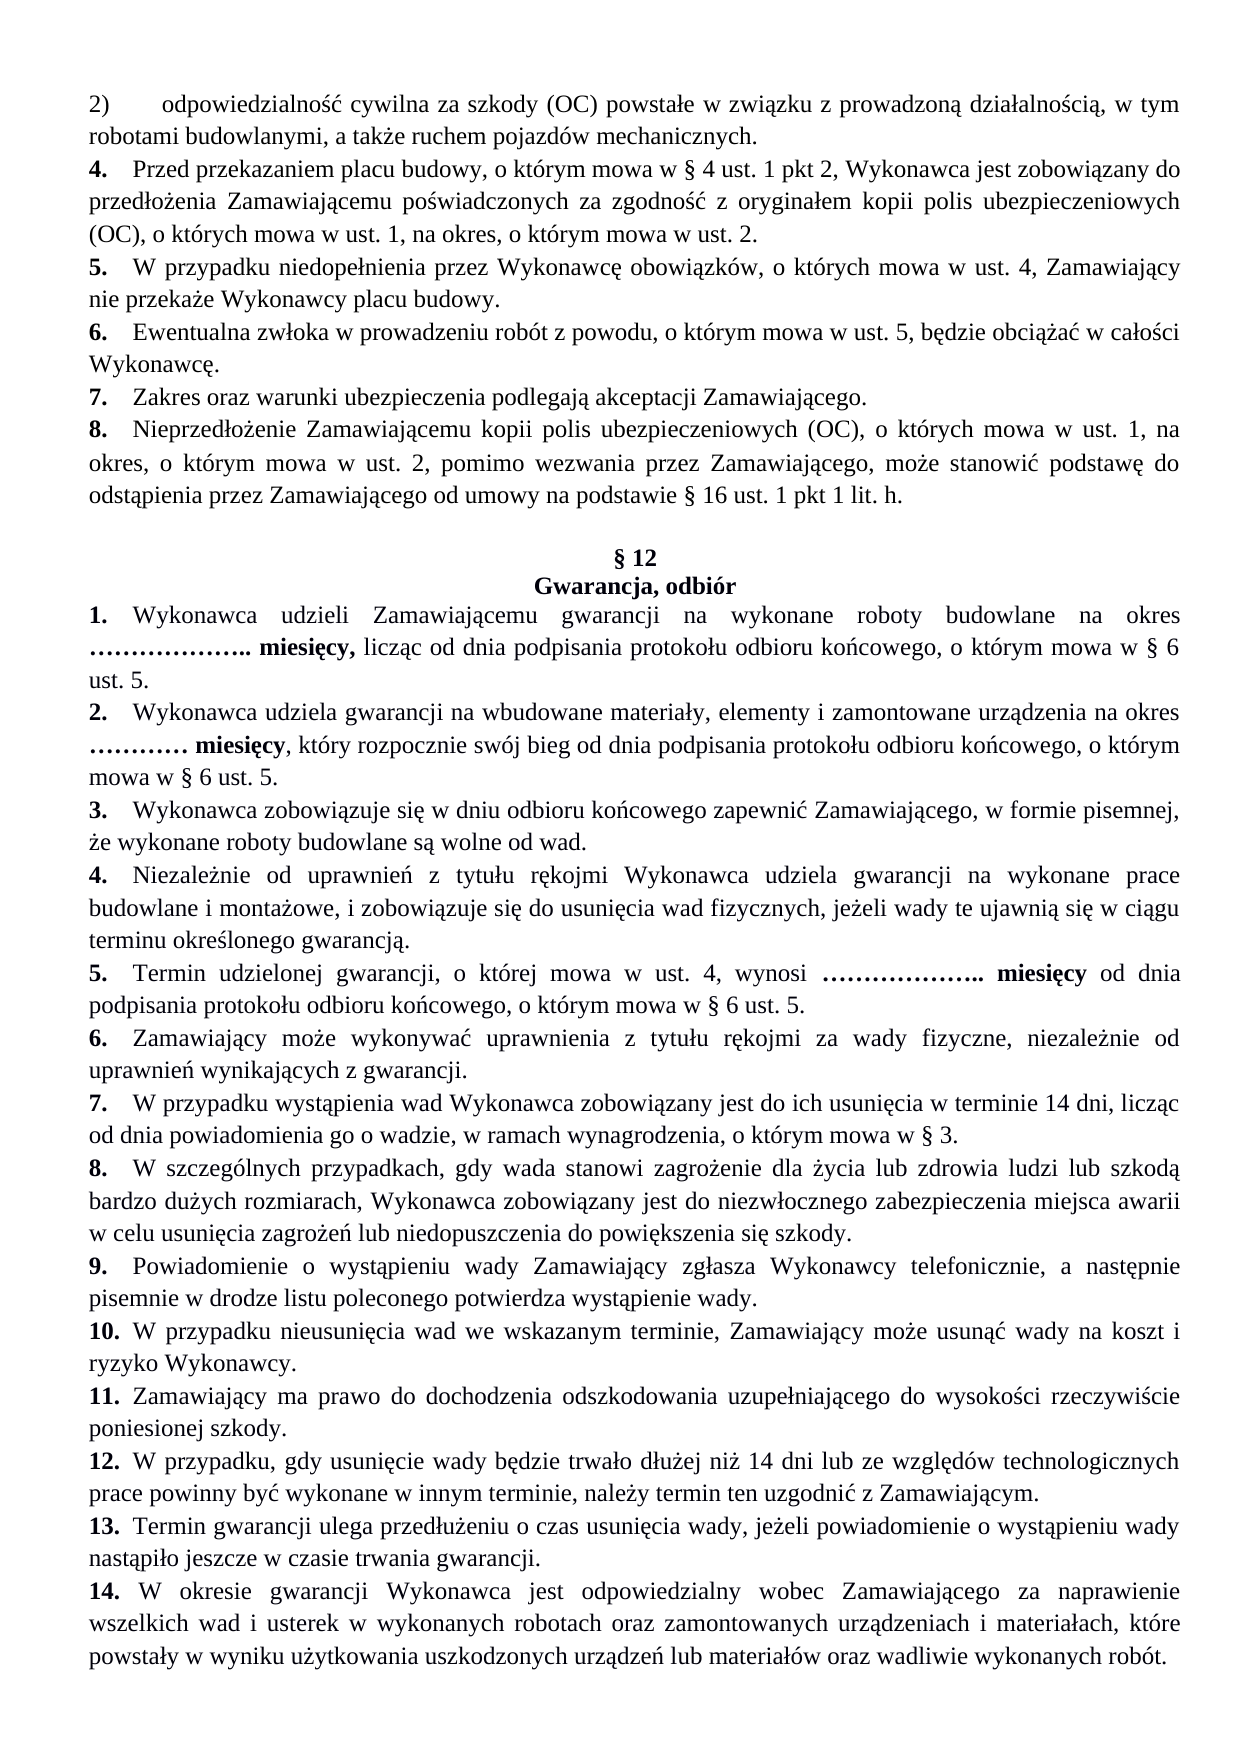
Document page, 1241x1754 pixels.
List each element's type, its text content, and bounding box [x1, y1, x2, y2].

list Powiadomienie o wystąpieniu wady Zamawiający zgłasza Wykonawcy telefonicznie, a następnie pisemnie w drodze listu poleconego potwierdza wystąpienie wady. [89, 1251, 1181, 1312]
list Termin udzielonej gwarancji, o której mowa w ust. 4, wynosi ……………….. miesięcy od dnia podpisania protokołu odbioru końcowego, o którym mowa w § 6 ust. 5. [89, 958, 1181, 1019]
list Wykonawca udzieli Zamawiającemu gwarancji na wykonane roboty budowlane na okres ……………….. miesięcy, licząc od dnia podpisania protokołu odbioru końcowego, o którym mowa w § 6 ust. 5. [89, 600, 1181, 694]
list Wykonawca zobowiązuje się w dniu odbioru końcowego zapewnić Zamawiającego, w formie pisemnej, że wykonane roboty budowlane są wolne od wad. [89, 795, 1181, 856]
list Zamawiający może wykonywać uprawnienia z tytułu rękojmi za wady fizyczne, niezależnie od uprawnień wynikających z gwarancji. [89, 1023, 1181, 1084]
list W przypadku, gdy usunięcie wady będzie trwało dłużej niż 14 dni lub ze względów technologicznych prace powinny być wykonane w innym terminie, należy termin ten uzgodnić z Zamawiającym. [89, 1446, 1181, 1507]
list W przypadku niedopełnienia przez Wykonawcę obowiązków, o których mowa w ust. 4, Zamawiający nie przekaże Wykonawcy placu budowy. [89, 252, 1181, 313]
list Zamawiający ma prawo do dochodzenia odszkodowania uzupełniającego do wysokości rzeczywiście poniesionej szkody. [89, 1381, 1181, 1442]
list W szczególnych przypadkach, gdy wada stanowi zagrożenie dla życia lub zdrowia ludzi lub szkodą bardzo dużych rozmiarach, Wykonawca zobowiązany jest do niezwłocznego zabezpieczenia miejsca awarii w celu usunięcia zagrożeń lub niedopuszczenia do powiększenia się szkody. [89, 1153, 1181, 1247]
text Gwarancja, odbiór [89, 572, 1181, 600]
list odpowiedzialność cywilna za szkody (OC) powstałe w związku z prowadzoną działalnością, w tym robotami budowlanymi, a także ruchem pojazdów mechanicznych. [89, 89, 1181, 150]
list W przypadku nieusunięcia wad we wskazanym terminie, Zamawiający może usunąć wady na koszt i ryzyko Wykonawcy. [89, 1316, 1181, 1377]
list Przed przekazaniem placu budowy, o którym mowa w § 4 ust. 1 pkt 2, Wykonawca jest zobowiązany do przedłożenia Zamawiającemu poświadczonych za zgodność z oryginałem kopii polis ubezpieczeniowych (OC), o których mowa w ust. 1, na okres, o którym mowa w ust. 2. [89, 154, 1181, 247]
list W przypadku wystąpienia wad Wykonawca zobowiązany jest do ich usunięcia w terminie 14 dni, licząc od dnia powiadomienia go o wadzie, w ramach wynagrodzenia, o którym mowa w § 3. [89, 1088, 1181, 1149]
list Ewentualna zwłoka w prowadzeniu robót z powodu, o którym mowa w ust. 5, będzie obciążać w całości Wykonawcę. [89, 317, 1181, 378]
list Nieprzedłożenie Zamawiającemu kopii polis ubezpieczeniowych (OC), o których mowa w ust. 1, na okres, o którym mowa w ust. 2, pomimo wezwania przez Zamawiającego, może stanowić podstawę do odstąpienia przez Zamawiającego od umowy na podstawie § 16 ust. 1 pkt 1 lit. h. [89, 414, 1181, 509]
list Termin gwarancji ulega przedłużeniu o czas usunięcia wady, jeżeli powiadomienie o wystąpieniu wady nastąpiło jeszcze w czasie trwania gwarancji. [89, 1511, 1181, 1572]
list W okresie gwarancji Wykonawca jest odpowiedzialny wobec Zamawiającego za naprawienie wszelkich wad i usterek w wykonanych robotach oraz zamontowanych urządzeniach i materiałach, które powstały w wyniku użytkowania uszkodzonych urządzeń lub materiałów oraz wadliwie wykonanych robót. [89, 1576, 1181, 1669]
text § 12 [89, 543, 1181, 572]
list Niezależnie od uprawnień z tytułu rękojmi Wykonawca udziela gwarancji na wykonane prace budowlane i montażowe, i zobowiązuje się do usunięcia wad fizycznych, jeżeli wady te ujawnią się w ciągu terminu określonego gwarancją. [89, 860, 1181, 954]
list Zakres oraz warunki ubezpieczenia podlegają akceptacji Zamawiającego. [89, 382, 1181, 410]
list Wykonawca udziela gwarancji na wbudowane materiały, elementy i zamontowane urządzenia na okres ………… miesięcy, który rozpocznie swój bieg od dnia podpisania protokołu odbioru końcowego, o którym mowa w § 6 ust. 5. [89, 697, 1181, 791]
